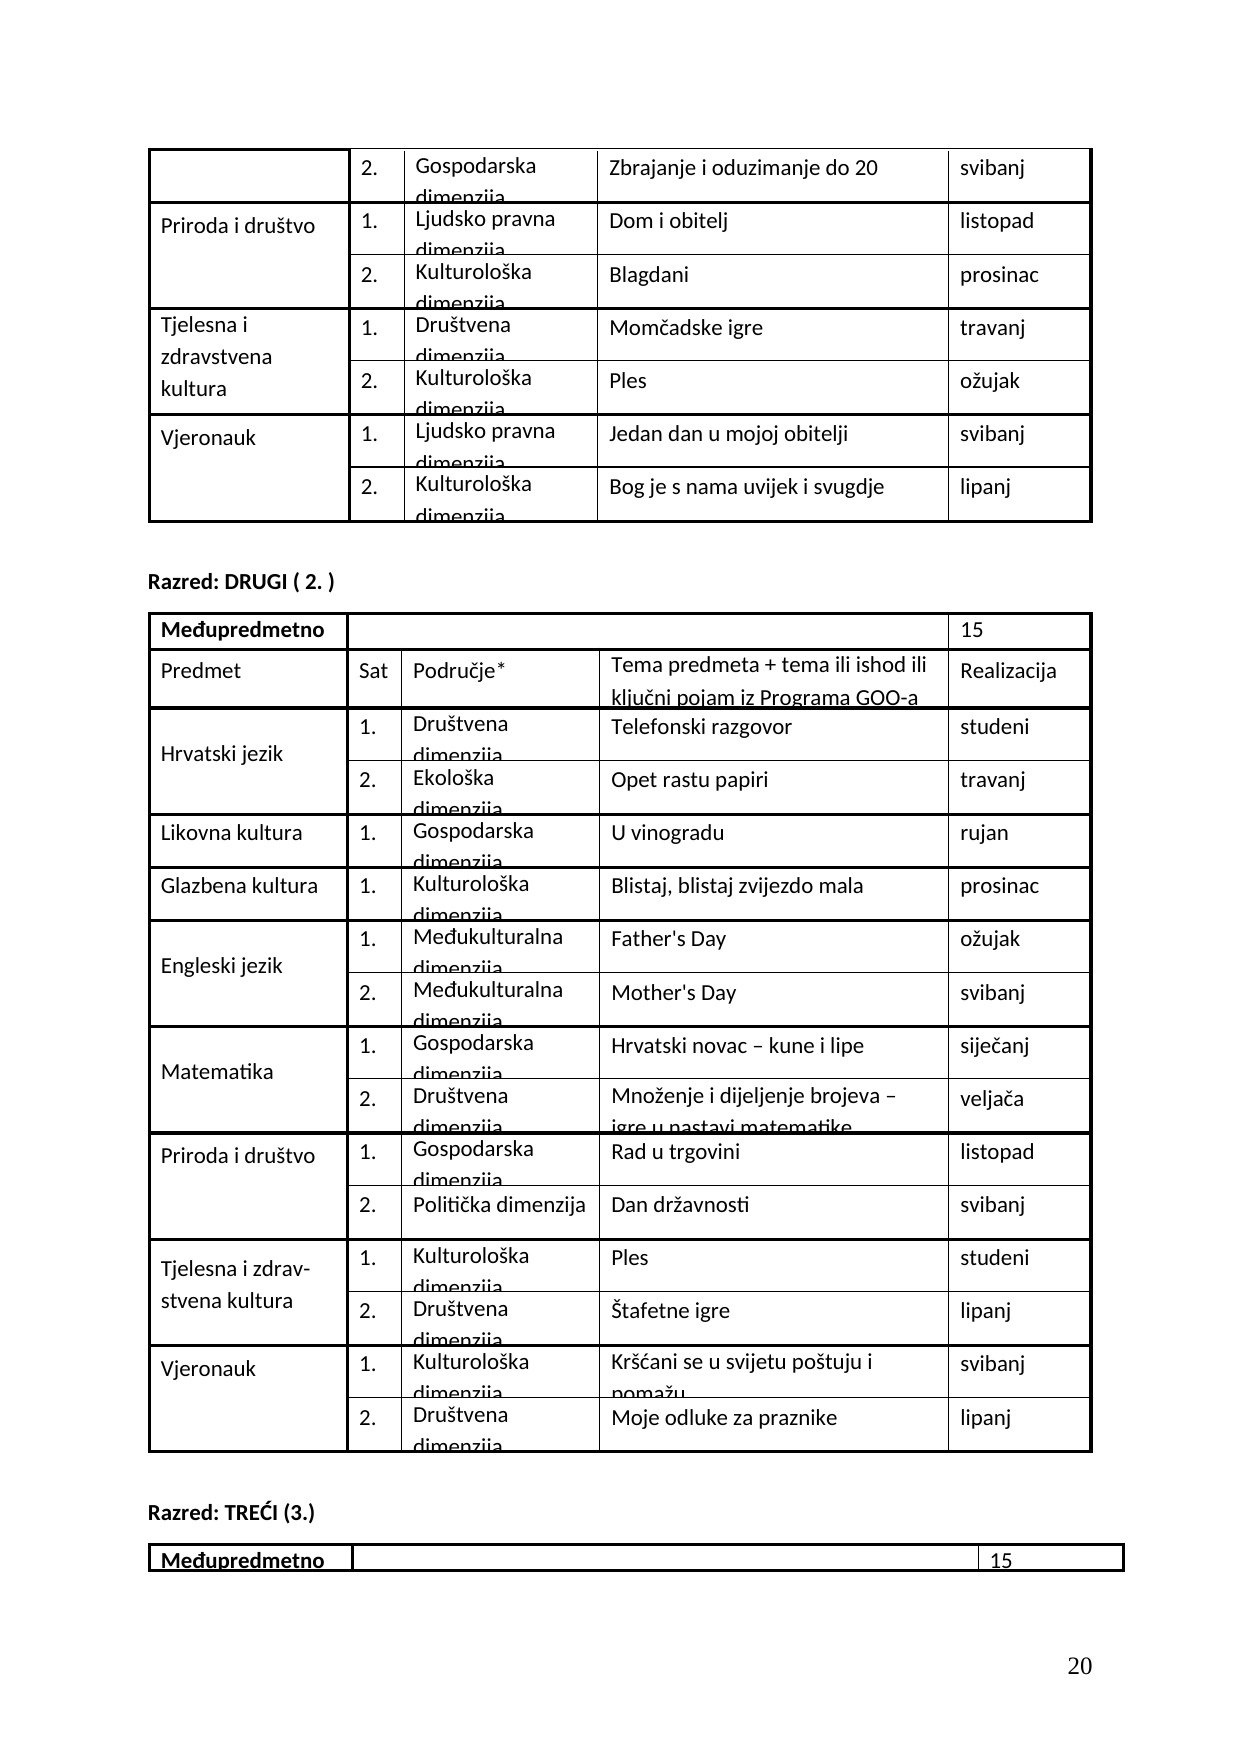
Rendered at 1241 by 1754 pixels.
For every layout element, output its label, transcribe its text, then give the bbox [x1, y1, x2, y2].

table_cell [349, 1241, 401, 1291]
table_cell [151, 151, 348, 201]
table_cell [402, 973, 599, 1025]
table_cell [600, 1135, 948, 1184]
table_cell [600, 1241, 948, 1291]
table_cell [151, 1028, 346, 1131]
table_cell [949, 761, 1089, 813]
text Razred: DRUGI ( 2. ) [148, 567, 1092, 595]
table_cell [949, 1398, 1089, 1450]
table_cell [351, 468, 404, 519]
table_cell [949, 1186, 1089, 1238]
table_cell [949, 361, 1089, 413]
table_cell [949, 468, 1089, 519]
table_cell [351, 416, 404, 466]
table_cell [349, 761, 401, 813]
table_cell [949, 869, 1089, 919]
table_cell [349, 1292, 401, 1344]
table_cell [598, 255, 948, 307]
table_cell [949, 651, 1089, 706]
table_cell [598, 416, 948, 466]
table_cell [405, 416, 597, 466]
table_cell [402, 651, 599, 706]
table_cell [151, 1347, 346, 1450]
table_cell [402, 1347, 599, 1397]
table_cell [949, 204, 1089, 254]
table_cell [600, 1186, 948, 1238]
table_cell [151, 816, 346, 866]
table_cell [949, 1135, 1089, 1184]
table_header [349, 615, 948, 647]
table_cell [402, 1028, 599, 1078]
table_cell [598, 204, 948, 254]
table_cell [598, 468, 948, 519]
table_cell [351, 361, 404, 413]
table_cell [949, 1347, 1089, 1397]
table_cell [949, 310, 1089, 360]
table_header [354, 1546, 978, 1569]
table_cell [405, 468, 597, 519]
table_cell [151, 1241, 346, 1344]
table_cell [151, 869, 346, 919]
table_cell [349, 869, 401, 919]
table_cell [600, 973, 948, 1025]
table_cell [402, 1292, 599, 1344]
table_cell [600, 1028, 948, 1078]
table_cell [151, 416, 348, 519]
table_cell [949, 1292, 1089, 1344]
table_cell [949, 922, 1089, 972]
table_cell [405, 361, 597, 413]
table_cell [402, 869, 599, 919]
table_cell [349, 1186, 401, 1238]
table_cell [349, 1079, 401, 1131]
text Razred: TREĆI (3.) [148, 1498, 1092, 1526]
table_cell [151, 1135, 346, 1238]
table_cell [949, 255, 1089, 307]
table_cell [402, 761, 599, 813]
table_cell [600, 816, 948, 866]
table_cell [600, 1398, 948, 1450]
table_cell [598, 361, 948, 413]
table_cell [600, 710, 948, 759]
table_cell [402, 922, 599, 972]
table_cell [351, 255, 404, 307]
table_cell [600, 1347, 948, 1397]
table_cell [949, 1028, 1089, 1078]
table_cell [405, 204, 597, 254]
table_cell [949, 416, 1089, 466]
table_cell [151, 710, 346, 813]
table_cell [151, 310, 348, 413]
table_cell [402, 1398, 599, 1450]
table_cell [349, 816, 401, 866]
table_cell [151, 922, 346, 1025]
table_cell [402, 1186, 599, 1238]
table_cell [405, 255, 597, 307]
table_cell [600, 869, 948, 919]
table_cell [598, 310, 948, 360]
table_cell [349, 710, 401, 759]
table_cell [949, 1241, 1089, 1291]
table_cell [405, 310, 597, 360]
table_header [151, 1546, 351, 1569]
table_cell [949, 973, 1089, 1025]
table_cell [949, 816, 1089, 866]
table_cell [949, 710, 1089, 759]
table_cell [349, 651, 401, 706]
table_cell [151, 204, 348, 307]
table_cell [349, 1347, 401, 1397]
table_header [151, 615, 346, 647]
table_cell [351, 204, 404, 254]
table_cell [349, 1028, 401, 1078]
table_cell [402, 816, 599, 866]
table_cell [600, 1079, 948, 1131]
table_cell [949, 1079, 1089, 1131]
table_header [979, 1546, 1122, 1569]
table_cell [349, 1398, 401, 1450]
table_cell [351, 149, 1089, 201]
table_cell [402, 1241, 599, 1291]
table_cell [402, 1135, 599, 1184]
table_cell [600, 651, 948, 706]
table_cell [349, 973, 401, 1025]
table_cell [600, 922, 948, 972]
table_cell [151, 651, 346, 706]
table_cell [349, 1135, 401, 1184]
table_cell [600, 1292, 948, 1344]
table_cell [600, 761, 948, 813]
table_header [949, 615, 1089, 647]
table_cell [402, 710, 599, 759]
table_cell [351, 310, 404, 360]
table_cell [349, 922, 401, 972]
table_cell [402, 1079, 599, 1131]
